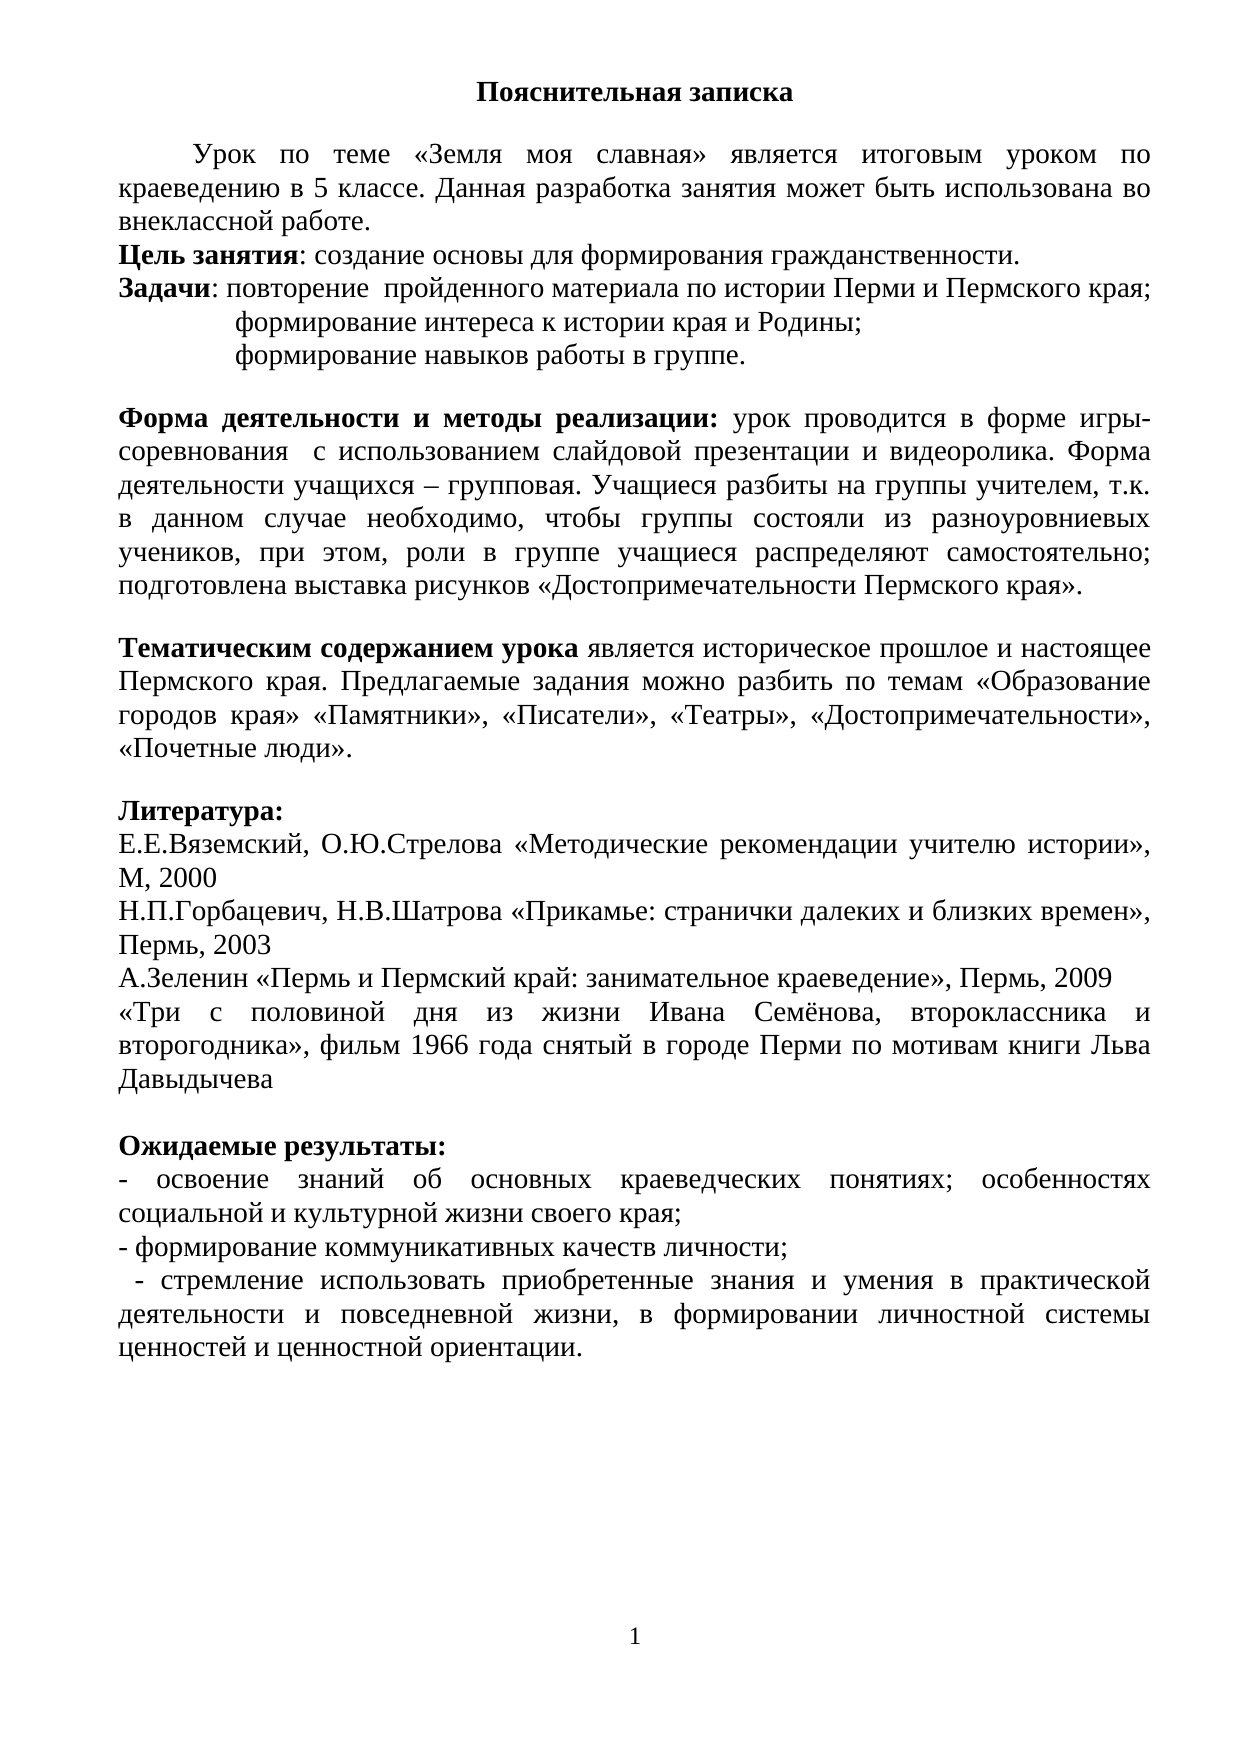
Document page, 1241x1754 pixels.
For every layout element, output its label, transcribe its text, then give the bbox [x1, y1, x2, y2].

text Форма деятельности и методы реализации: урок проводится в форме игры- соревнования с использованием слайдовой презентации и видеоролика. Форма деятельности учащихся – групповая. Учащиеся разбиты на группы учителем, т.к. в данном случае необходимо, чтобы группы состояли из разноуровниевых учеников, при этом, роли в группе учащиеся распределяют самостоятельно; подготовлена выставка рисунков «Достопримечательности Пермского края». [118, 400, 1152, 601]
text Е.Е.Вяземский, О.Ю.Стрелова «Методические рекомендации учителю истории», М, 2000 [118, 826, 1152, 893]
text Н.П.Горбацевич, Н.В.Шатрова «Прикамье: странички далеких и близких времен», Пермь, 2003 [118, 893, 1152, 960]
text Задачи: повторение пройденного материала по истории Перми и Пермского края; [118, 270, 1152, 304]
text формирование интереса к истории края и Родины; [118, 304, 1152, 337]
text Пояснительная записка [118, 74, 1152, 107]
text - освоение знаний об основных краеведческих понятиях; особенностях социальной и культурной жизни своего края; [118, 1162, 1152, 1229]
text Тематическим содержанием урока является историческое прошлое и настоящее Пермского края. Предлагаемые задания можно разбить по темам «Образование городов края» «Памятники», «Писатели», «Театры», «Достопримечательности», «Почетные люди». [118, 630, 1152, 764]
text Цель занятия: создание основы для формирования гражданственности. [118, 237, 1152, 270]
text Ожидаемые результаты: [118, 1128, 1152, 1162]
text - стремление использовать приобретенные знания и умения в практической деятельности и повседневной жизни, в формировании личностной системы ценностей и ценностной ориентации. [118, 1262, 1152, 1363]
text Урок по теме «Земля моя славная» является итоговым уроком по краеведению в 5 классе. Данная разработка занятия может быть использована во внеклассной работе. [118, 136, 1152, 237]
text «Три с половиной дня из жизни Ивана Семёнова, второклассника и второгодника», фильм 1966 года снятый в городе Перми по мотивам книги Льва Давыдычева [118, 994, 1152, 1094]
text формирование навыков работы в группе. [118, 337, 1152, 371]
text - формирование коммуникативных качеств личности; [118, 1229, 1152, 1262]
text Литература: [118, 793, 1152, 826]
text А.Зеленин «Пермь и Пермский край: занимательное краеведение», Пермь, 2009 [118, 960, 1152, 994]
